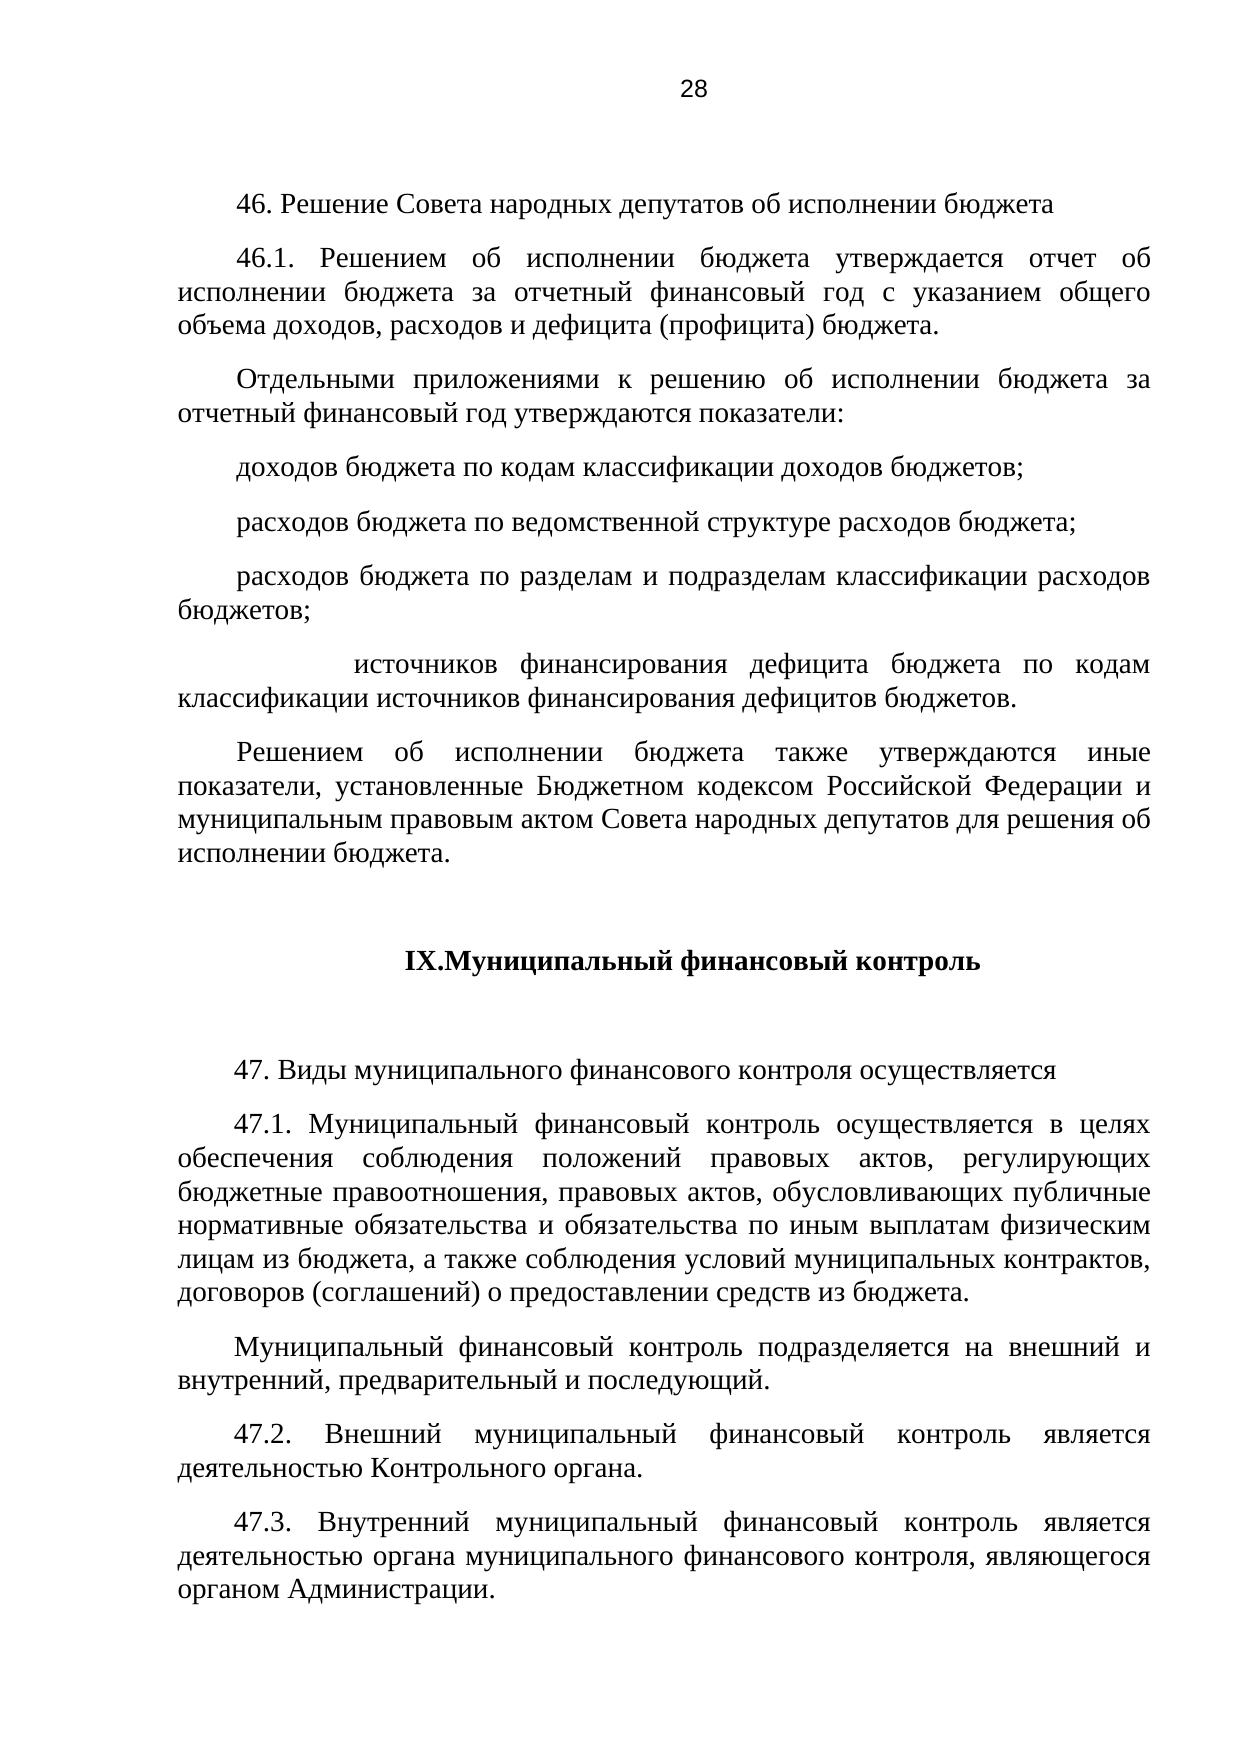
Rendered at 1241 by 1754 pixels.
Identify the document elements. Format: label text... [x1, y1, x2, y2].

text 46. Решение Совета народных депутатов об исполнении бюджета [177, 186, 1152, 219]
text IX.Муниципальный финансовый контроль [177, 943, 1152, 977]
text 47. Виды муниципального финансового контроля осуществляется [177, 1052, 1152, 1086]
text источников финансирования дефицита бюджета по кодам классификации источников финансирования дефицитов бюджетов. [177, 646, 1152, 713]
text Решением об исполнении бюджета также утверждаются иные показатели, установленные Бюджетном кодексом Российской Федерации и муниципальным правовым актом Совета народных депутатов для решения об исполнении бюджета. [177, 734, 1152, 868]
text расходов бюджета по ведомственной структуре расходов бюджета; [177, 504, 1152, 537]
text расходов бюджета по разделам и подразделам классификации расходов бюджетов; [177, 558, 1152, 625]
text Отдельными приложениями к решению об исполнении бюджета за отчетный финансовый год утверждаются показатели: [177, 362, 1152, 429]
text Муниципальный финансовый контроль подразделяется на внешний и внутренний, предварительный и последующий. [177, 1329, 1152, 1396]
text 46.1. Решением об исполнении бюджета утверждается отчет об исполнении бюджета за отчетный финансовый год с указанием общего объема доходов, расходов и дефицита (профицита) бюджета. [177, 240, 1152, 341]
text доходов бюджета по кодам классификации доходов бюджетов; [177, 449, 1152, 483]
text 47.3. Внутренний муниципальный финансовый контроль является деятельностью органа муниципального финансового контроля, являющегося органом Администрации. [177, 1504, 1152, 1605]
text 47.2. Внешний муниципальный финансовый контроль является деятельностью Контрольного органа. [177, 1417, 1152, 1484]
text 47.1. Муниципальный финансовый контроль осуществляется в целях обеспечения соблюдения положений правовых актов, регулирующих бюджетные правоотношения, правовых актов, обусловливающих публичные нормативные обязательства и обязательства по иным выплатам физическим лицам из бюджета, а также соблюдения условий муниципальных контрактов, договоров (соглашений) о предоставлении средств из бюджета. [177, 1107, 1152, 1308]
